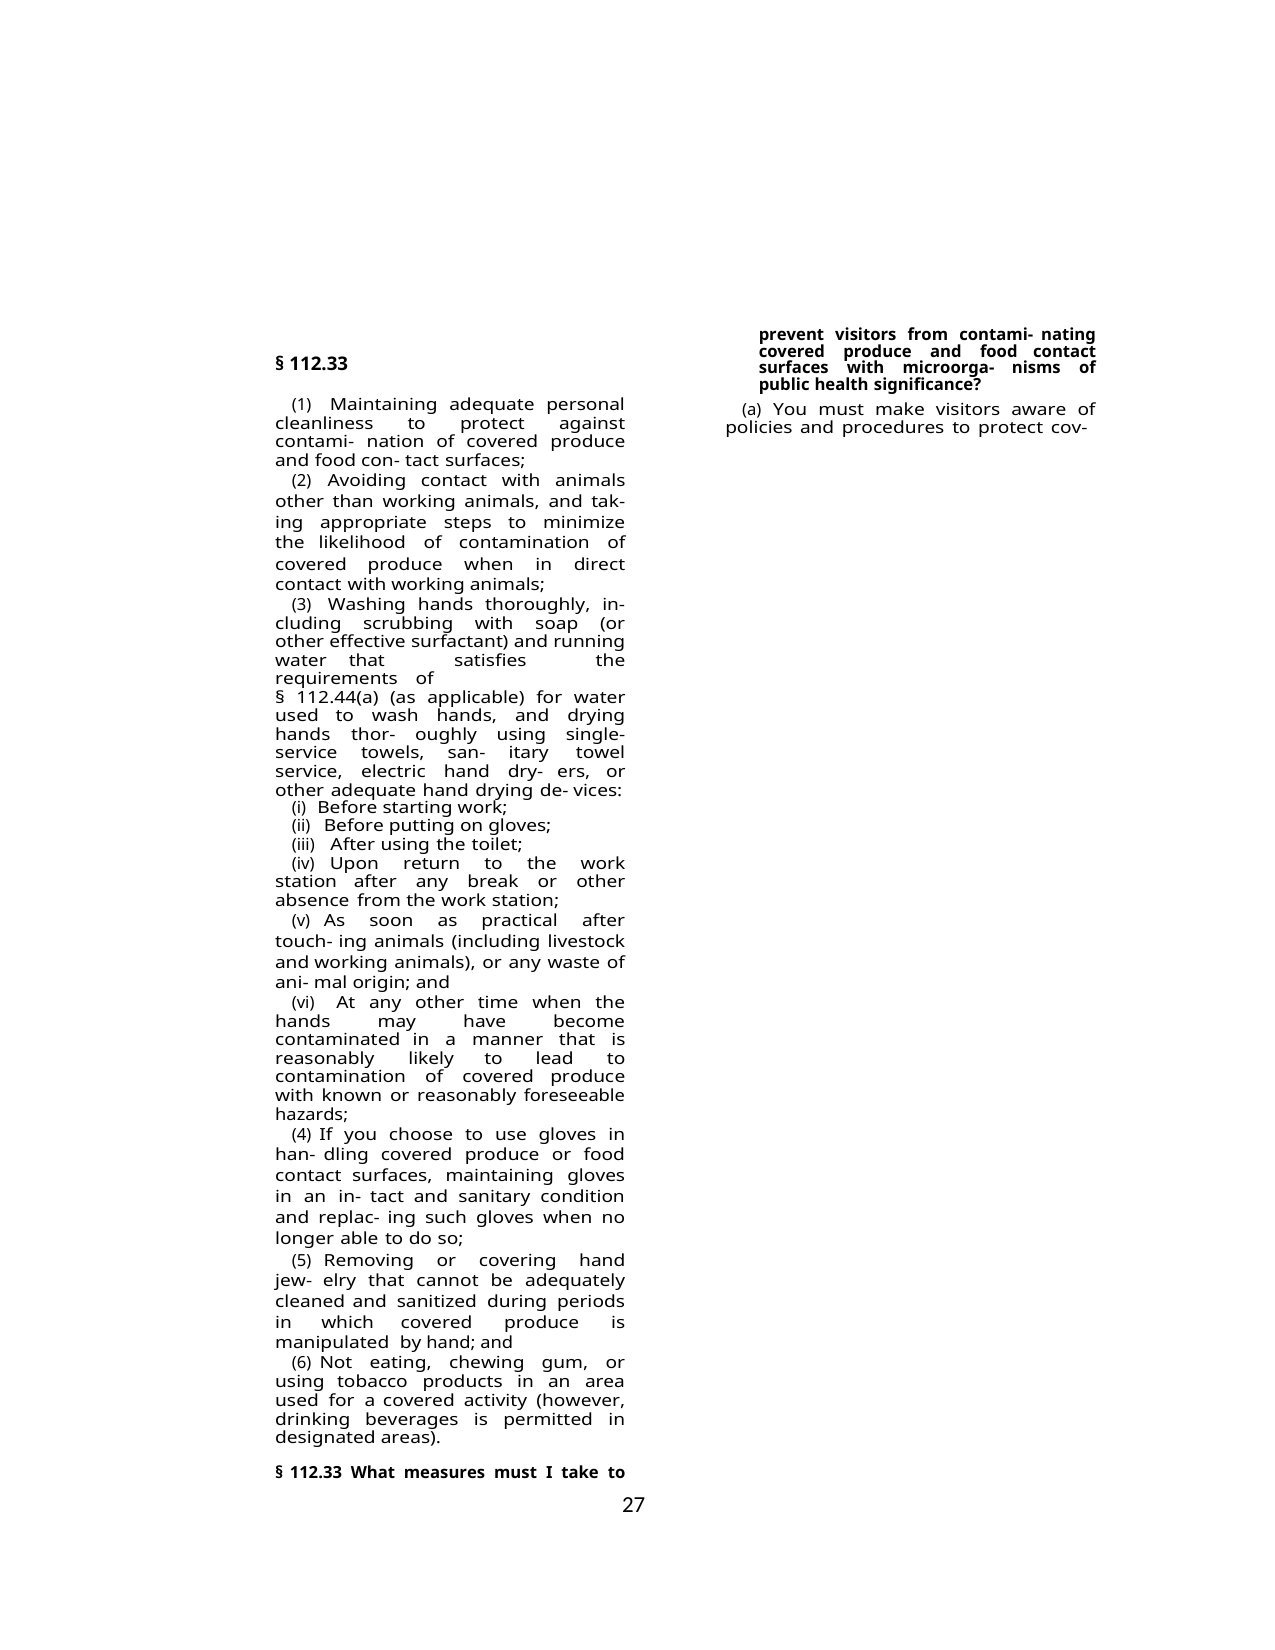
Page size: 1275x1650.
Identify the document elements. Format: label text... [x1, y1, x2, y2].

list Not eating, chewing gum, or using tobacco products in an area used for a covered activity (however, drinking beverages is permitted in designated areas). [275, 1354, 625, 1448]
list Removing or covering hand jew- elry that cannot be adequately cleaned and sanitized during periods in which covered produce is manipulated by hand; and [275, 1249, 625, 1354]
list After using the toilet; [292, 836, 625, 854]
list Upon return to the work station after any break or other absence from the work station; [275, 854, 625, 910]
list If you choose to use gloves in han- dling covered produce or food contact surfaces, maintaining gloves in an in- tact and sanitary condition and replac- ing such gloves when no longer able to do so; [275, 1124, 625, 1249]
text § 112.44(a) (as applicable) for water used to wash hands, and drying hands thor- oughly using single-service towels, san- itary towel service, electric hand dry- ers, or other adequate hand drying de- vices: [275, 688, 625, 800]
subtitle § 112.33 What measures must I take to prevent visitors from contami- nating covered produce and food contact surfaces with microorga- nisms of public health significance? [725, 327, 1096, 394]
list As soon as practical after touch- ing animals (including livestock and working animals), or any waste of ani- mal origin; and [275, 910, 625, 994]
text § 112.33 [275, 350, 625, 376]
list You must make visitors aware of policies and procedures to protect cov- [725, 400, 1096, 438]
list Washing hands thoroughly, in- cluding scrubbing with soap (or other effective surfactant) and running water that satisfies the requirements of [275, 596, 625, 688]
list Avoiding contact with animals other than working animals, and tak- ing appropriate steps to minimize the likelihood of contamination of covered produce when in direct contact with working animals; [275, 470, 625, 596]
list Before starting work; [275, 800, 625, 817]
list Before putting on gloves; [292, 817, 625, 836]
list Maintaining adequate personal cleanliness to protect against contami- nation of covered produce and food con- tact surfaces; [275, 396, 625, 470]
list At any other time when the hands may have become contaminated in a manner that is reasonably likely to lead to contamination of covered produce with known or reasonably foreseeable hazards; [275, 994, 625, 1124]
